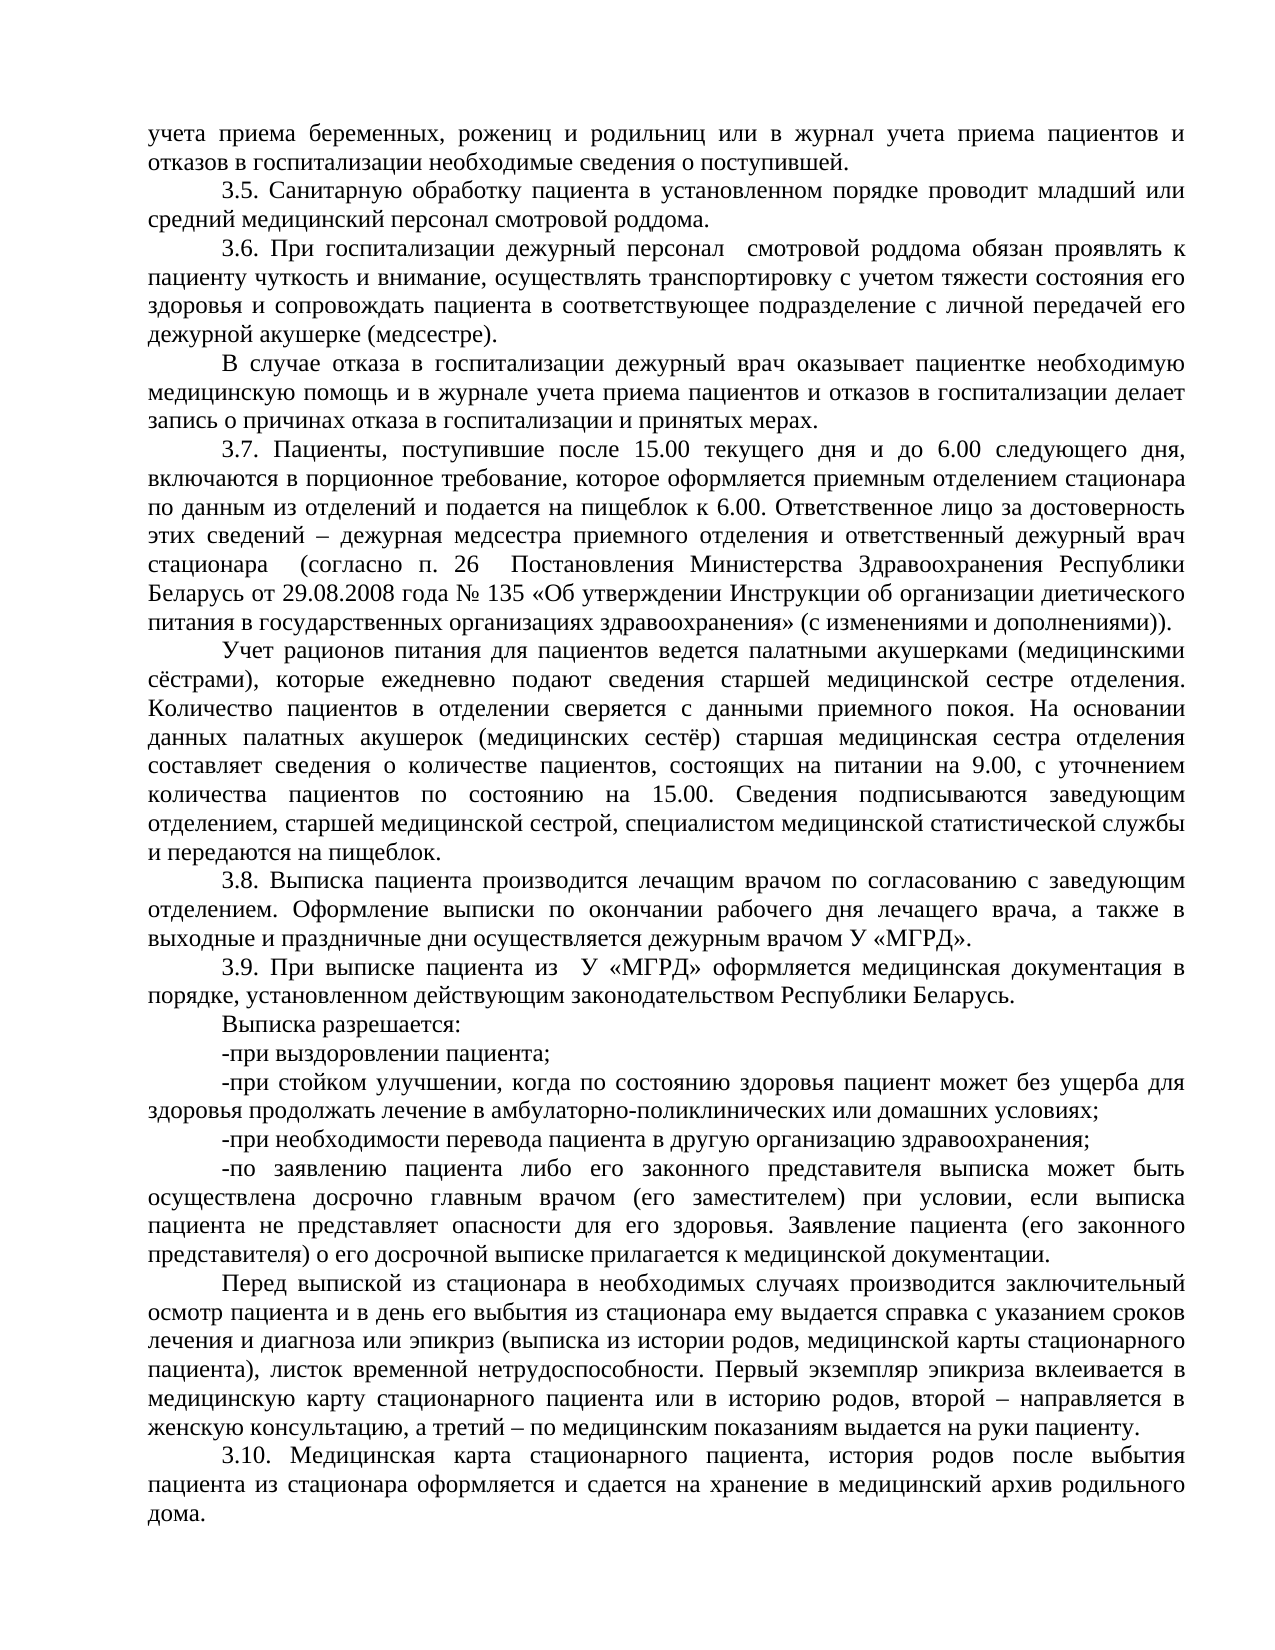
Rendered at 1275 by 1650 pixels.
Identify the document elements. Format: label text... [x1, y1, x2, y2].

text 3.7. Пациенты, поступившие после 15.00 текущего дня и до 6.00 следующего дня, включаются в порционное требование, которое оформляется приемным отделением стационара по данным из отделений и подается на пищеблок к 6.00. Ответственное лицо за достоверность этих сведений – дежурная медсестра приемного отделения и ответственный дежурный врач стационара (согласно п. 26 Постановления Министерства Здравоохранения Республики Беларусь от 29.08.2008 года № 135 «Об утверждении Инструкции об организации диетического питания в государственных организациях здравоохранения» (с изменениями и дополнениями)). [148, 434, 1186, 636]
text -по заявлению пациента либо его законного представителя выписка может быть осуществлена досрочно главным врачом (его заместителем) при условии, если выписка пациента не представляет опасности для его здоровья. Заявление пациента (его законного представителя) о его досрочной выписке прилагается к медицинской документации. [148, 1153, 1186, 1268]
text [148, 118, 1186, 176]
text -при необходимости перевода пациента в другую организацию здравоохранения; [148, 1124, 1186, 1153]
text 3.5. Санитарную обработку пациента в установленном порядке проводит младший или средний медицинский персонал смотровой роддома. [148, 176, 1186, 233]
text 3.6. При госпитализации дежурный персонал смотровой роддома обязан проявлять к пациенту чуткость и внимание, осуществлять транспортировку с учетом тяжести состояния его здоровья и сопровождать пациента в соответствующее подразделение с личной передачей его дежурной акушерке (медсестре). [148, 233, 1186, 348]
text В случае отказа в госпитализации дежурный врач оказывает пациентке необходимую медицинскую помощь и в журнале учета приема пациентов и отказов в госпитализации делает запись о причинах отказа в госпитализации и принятых мерах. [148, 348, 1186, 434]
text Учет рационов питания для пациентов ведется палатными акушерками (медицинскими сёстрами), которые ежедневно подают сведения старшей медицинской сестре отделения. Количество пациентов в отделении сверяется с данными приемного покоя. На основании данных палатных акушерок (медицинских сестёр) старшая медицинская сестра отделения составляет сведения о количестве пациентов, состоящих на питании на 9.00, с уточнением количества пациентов по состоянию на 15.00. Сведения подписываются заведующим отделением, старшей медицинской сестрой, специалистом медицинской статистической службы и передаются на пищеблок. [148, 636, 1186, 866]
text 3.9. При выписке пациента из У «МГРД» оформляется медицинская документация в порядке, установленном действующим законодательством Республики Беларусь. [148, 952, 1186, 1009]
text 3.10. Медицинская карта стационарного пациента, история родов после выбытия пациента из стационара оформляется и сдается на хранение в медицинский архив родильного дома. [148, 1441, 1186, 1527]
text -при стойком улучшении, когда по состоянию здоровья пациент может без ущерба для здоровья продолжать лечение в амбулаторно-поликлинических или домашних условиях; [148, 1067, 1186, 1124]
text 3.8. Выписка пациента производится лечащим врачом по согласованию с заведующим отделением. Оформление выписки по окончании рабочего дня лечащего врача, а также в выходные и праздничные дни осуществляется дежурным врачом У «МГРД». [148, 866, 1186, 952]
text Выписка разрешается: [148, 1009, 1186, 1038]
text -при выздоровлении пациента; [148, 1038, 1186, 1067]
text Перед выпиской из стационара в необходимых случаях производится заключительный осмотр пациента и в день его выбытия из стационара ему выдается справка с указанием сроков лечения и диагноза или эпикриз (выписка из истории родов, медицинской карты стационарного пациента), листок временной нетрудоспособности. Первый экземпляр эпикриза вклеивается в медицинскую карту стационарного пациента или в историю родов, второй – направляется в женскую консультацию, а третий – по медицинским показаниям выдается на руки пациенту. [148, 1268, 1186, 1441]
